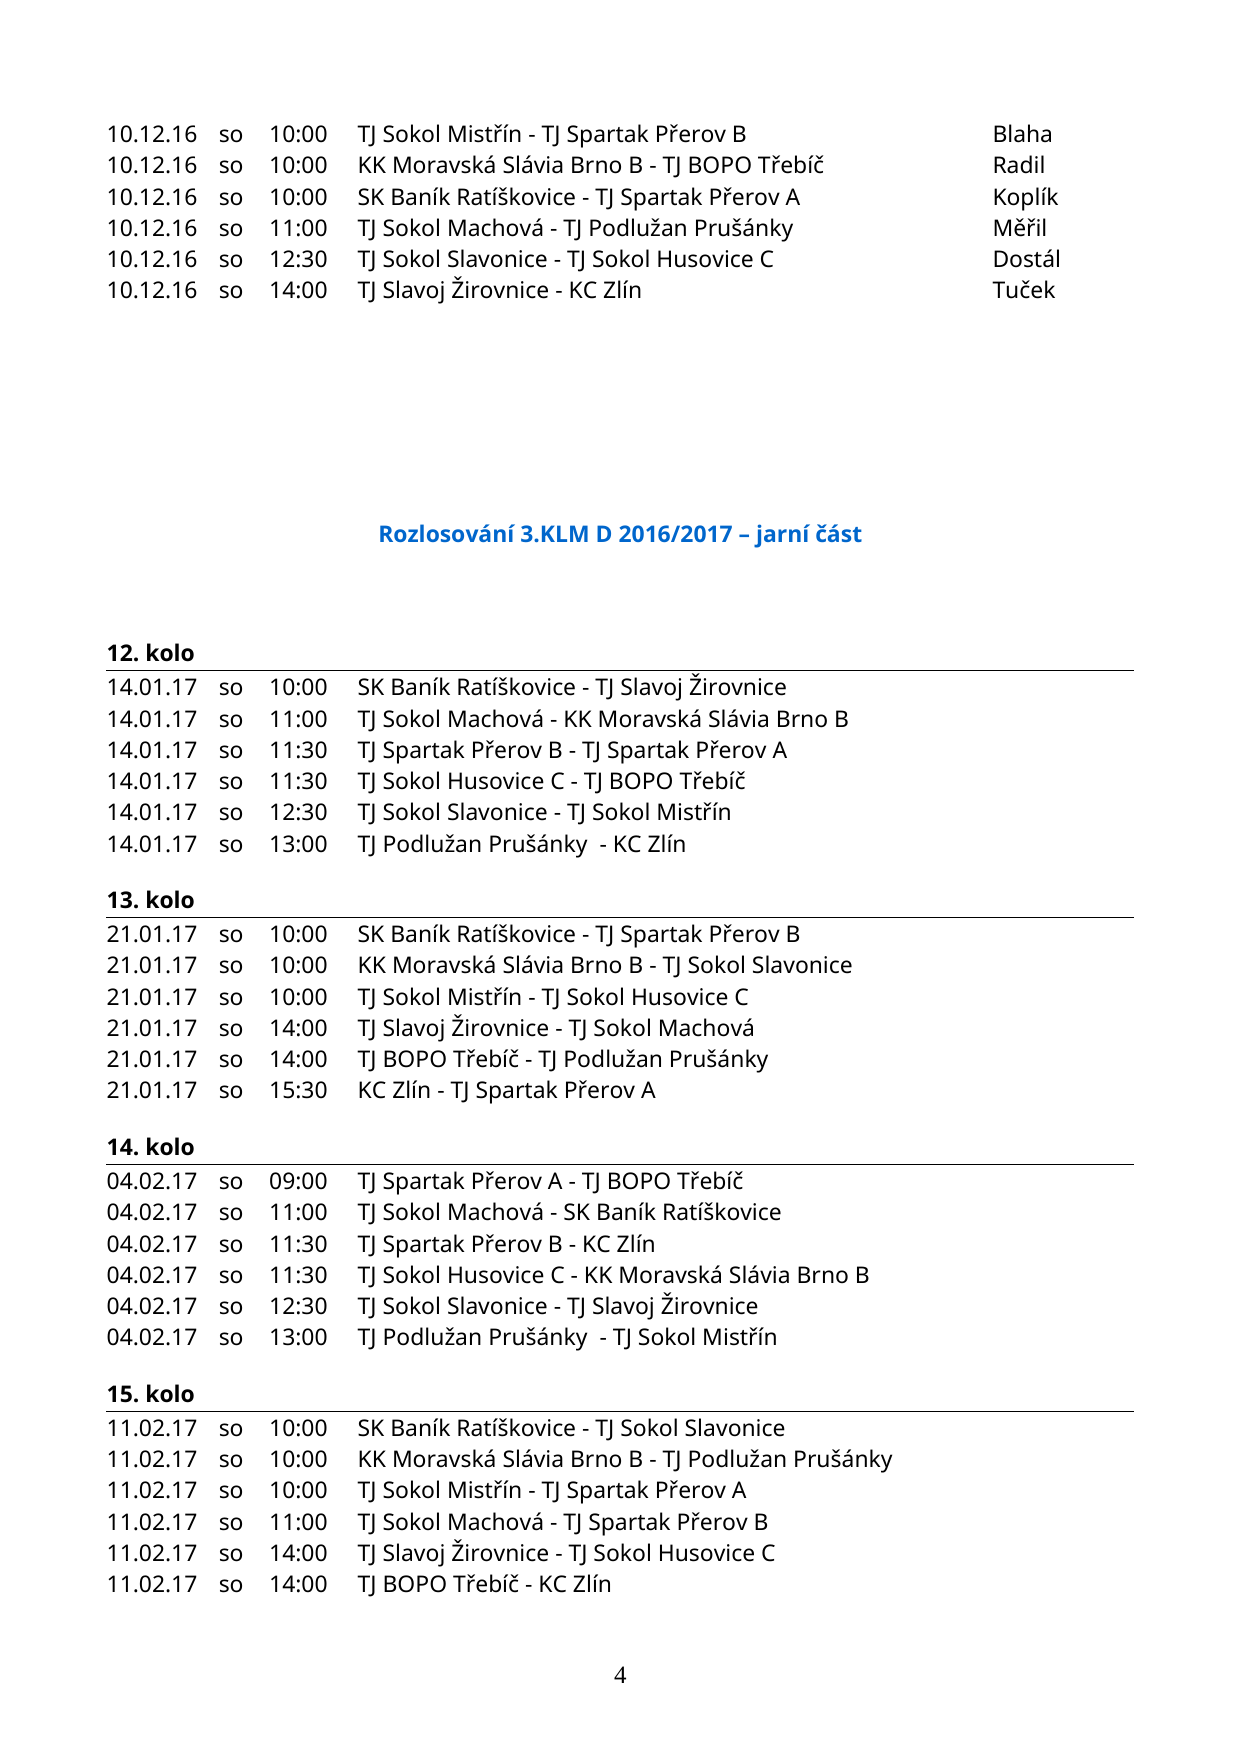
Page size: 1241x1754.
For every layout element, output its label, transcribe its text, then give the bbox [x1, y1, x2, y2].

text 11.02.17 so 11:00 TJ Sokol Machová - TJ Spartak Přerov B [106, 1506, 1134, 1537]
text 10.12.16 so 14:00 TJ Slavoj Žirovnice - KC Zlín Tuček [106, 274, 1134, 306]
text 21.01.17 so 10:00 KK Moravská Slávia Brno B - TJ Sokol Slavonice [106, 949, 1134, 981]
text 21.01.17 so 15:30 KC Zlín - TJ Spartak Přerov A [106, 1074, 1134, 1106]
text 10.12.16 so 11:00 TJ Sokol Machová - TJ Podlužan Prušánky Měřil [106, 212, 1134, 243]
text 04.02.17 so 13:00 TJ Podlužan Prušánky - TJ Sokol Mistřín [106, 1321, 1134, 1352]
text 11.02.17 so 14:00 TJ Slavoj Žirovnice - TJ Sokol Husovice C [106, 1537, 1134, 1568]
text 14.01.17 so 11:00 TJ Sokol Machová - KK Moravská Slávia Brno B [106, 702, 1134, 734]
text 04.02.17 so 09:00 TJ Spartak Přerov A - TJ BOPO Třebíč [106, 1165, 1134, 1196]
text 04.02.17 so 12:30 TJ Sokol Slavonice - TJ Slavoj Žirovnice [106, 1290, 1134, 1321]
text 21.01.17 so 14:00 TJ Slavoj Žirovnice - TJ Sokol Machová [106, 1012, 1134, 1043]
text 04.02.17 so 11:30 TJ Sokol Husovice C - KK Moravská Slávia Brno B [106, 1259, 1134, 1290]
text 10.12.16 so 12:30 TJ Sokol Slavonice - TJ Sokol Husovice C Dostál [106, 243, 1134, 274]
text 14.01.17 so 11:30 TJ Spartak Přerov B - TJ Spartak Přerov A [106, 734, 1134, 765]
text 14.01.17 so 13:00 TJ Podlužan Prušánky - KC Zlín [106, 827, 1134, 859]
text 10.12.16 so 10:00 SK Baník Ratíškovice - TJ Spartak Přerov A Koplík [106, 181, 1134, 212]
text 14. kolo [106, 1131, 1134, 1164]
text 11.02.17 so 10:00 SK Baník Ratíškovice - TJ Sokol Slavonice [106, 1412, 1134, 1443]
text 15. kolo [106, 1377, 1134, 1411]
text 10.12.16 so 10:00 KK Moravská Slávia Brno B - TJ BOPO Třebíč Radil [106, 149, 1134, 181]
text 14.01.17 so 11:30 TJ Sokol Husovice C - TJ BOPO Třebíč [106, 765, 1134, 796]
text 12. kolo [106, 637, 1134, 670]
text 14.01.17 so 10:00 SK Baník Ratíškovice - TJ Slavoj Žirovnice [106, 671, 1134, 702]
text 21.01.17 so 10:00 SK Baník Ratíškovice - TJ Spartak Přerov B [106, 918, 1134, 949]
text 14.01.17 so 12:30 TJ Sokol Slavonice - TJ Sokol Mistřín [106, 796, 1134, 827]
text Rozlosování 3.KLM D 2016/2017 – jarní část [106, 518, 1134, 549]
text 10.12.16 so 10:00 TJ Sokol Mistřín - TJ Spartak Přerov B Blaha [106, 118, 1134, 149]
text 11.02.17 so 14:00 TJ BOPO Třebíč - KC Zlín [106, 1568, 1134, 1599]
text 04.02.17 so 11:00 TJ Sokol Machová - SK Baník Ratíškovice [106, 1196, 1134, 1227]
text 11.02.17 so 10:00 KK Moravská Slávia Brno B - TJ Podlužan Prušánky [106, 1443, 1134, 1474]
text 21.01.17 so 14:00 TJ BOPO Třebíč - TJ Podlužan Prušánky [106, 1043, 1134, 1074]
text 04.02.17 so 11:30 TJ Spartak Přerov B - KC Zlín [106, 1227, 1134, 1259]
text 13. kolo [106, 884, 1134, 917]
text 11.02.17 so 10:00 TJ Sokol Mistřín - TJ Spartak Přerov A [106, 1474, 1134, 1506]
text 21.01.17 so 10:00 TJ Sokol Mistřín - TJ Sokol Husovice C [106, 981, 1134, 1012]
